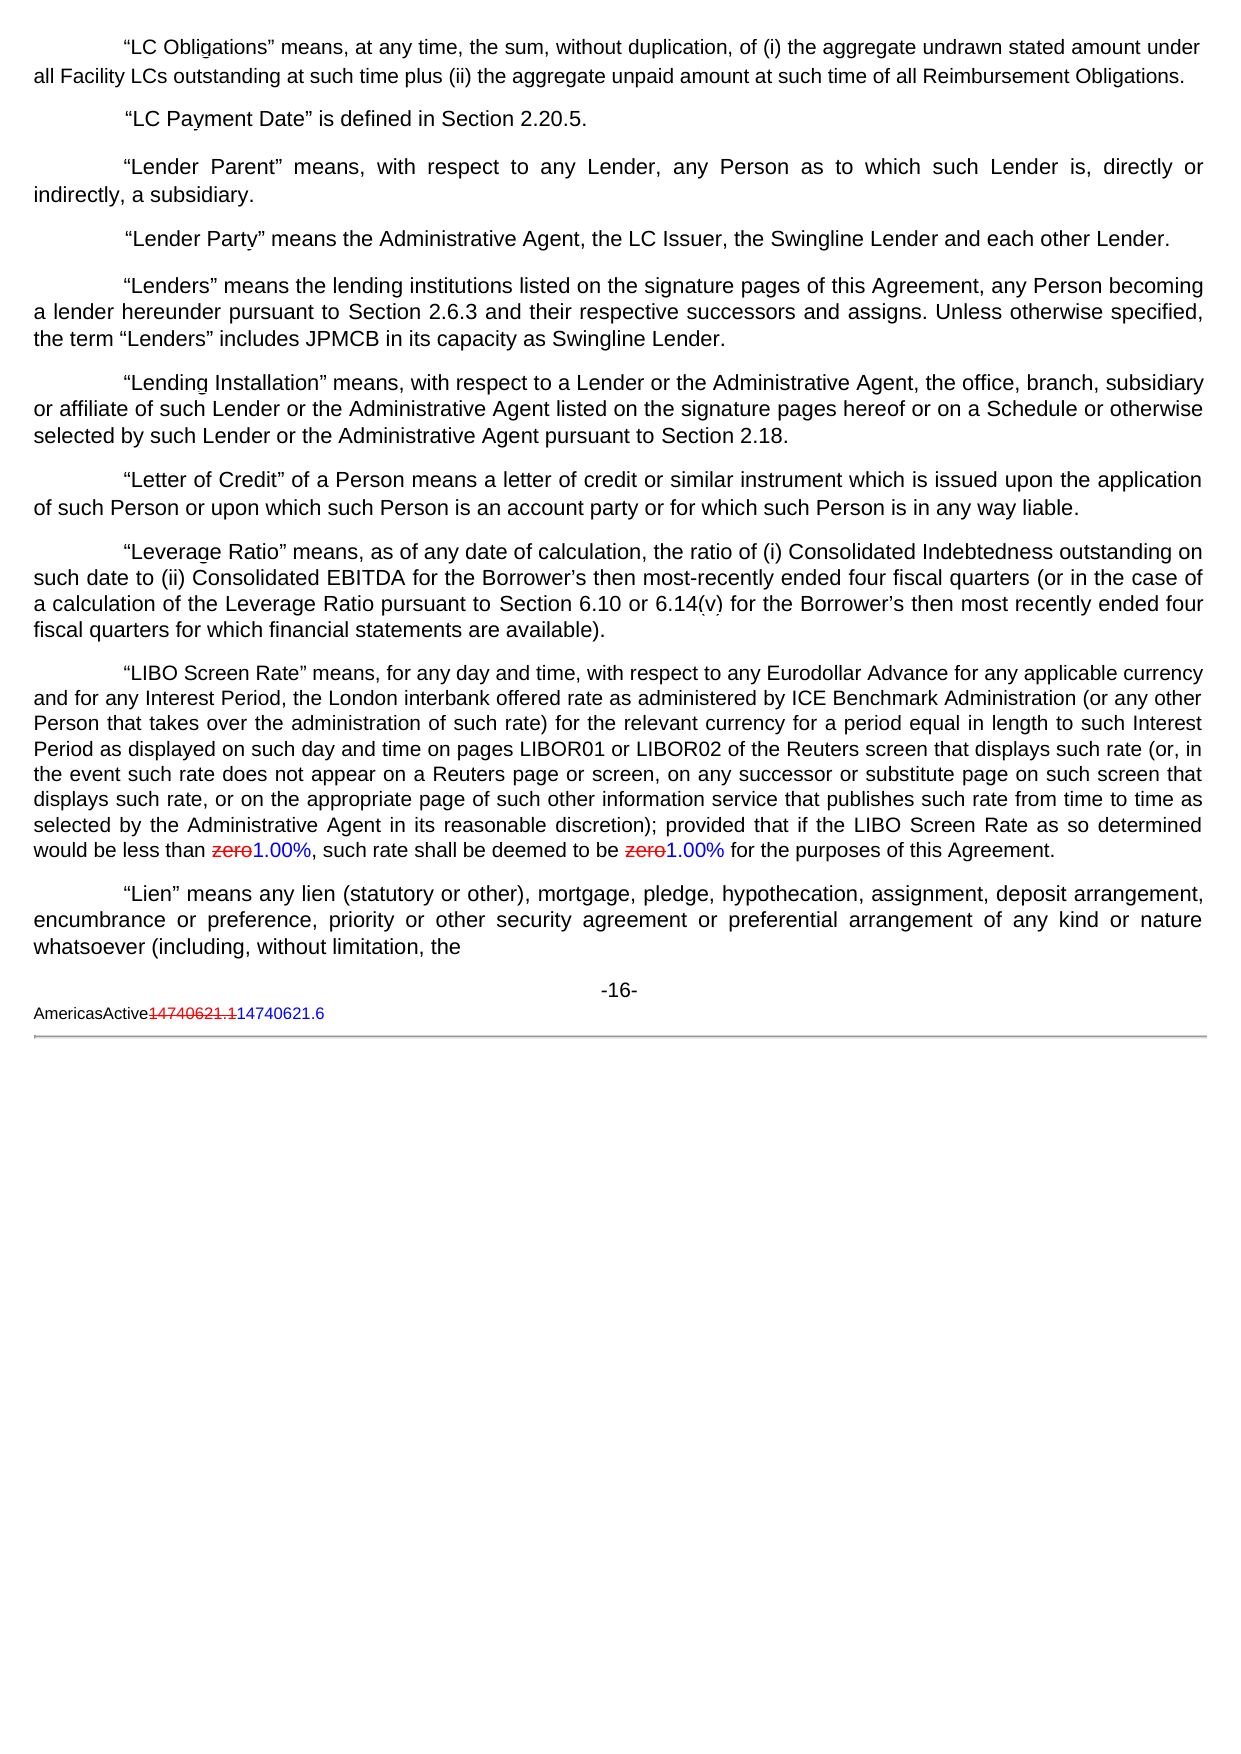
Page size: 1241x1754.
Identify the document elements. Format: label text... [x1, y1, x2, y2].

text “Lenders” means the lending institutions listed on the signature pages of this Agreement, any Person becoming a lender hereunder pursuant to Section 2.6.3 and their respective successors and assigns. Unless otherwise specified, the term “Lenders” includes JPMCB in its capacity as Swingline Lender. [33, 273, 1205, 351]
text “Lien” means any lien (statutory or other), mortgage, pledge, hypothecation, assignment, deposit arrangement, encumbrance or preference, priority or other security agreement or preferential arrangement of any kind or nature whatsoever (including, without limitation, the [33, 881, 1205, 959]
text “LC Obligations” means, at any time, the sum, without duplication, of (i) the aggregate undrawn stated amount under all Facility LCs outstanding at such time plus (ii) the aggregate unpaid amount at such time of all Reimbursement Obligations. [33, 34, 1203, 88]
picture [34, 1035, 1208, 1039]
text -16- [33, 978, 1205, 1002]
text AmericasActive14740621.114740621.6 [33, 1004, 1205, 1023]
text “Lender Parent” means, with respect to any Lender, any Person as to which such Lender is, directly or indirectly, a subsidiary. [33, 154, 1205, 207]
text “Lending Installation” means, with respect to a Lender or the Administrative Agent, the office, branch, subsidiary or affiliate of such Lender or the Administrative Agent listed on the signature pages hereof or on a Schedule or otherwise selected by such Lender or the Administrative Agent pursuant to Section 2.18. [33, 370, 1205, 448]
text “Leverage Ratio” means, as of any date of calculation, the ratio of (i) Consolidated Indebtedness outstanding on such date to (ii) Consolidated EBITDA for the Borrower’s then most-recently ended four fiscal quarters (or in the case of a calculation of the Leverage Ratio pursuant to Section 6.10 or 6.14(v) for the Borrower’s then most recently ended four fiscal quarters for which financial statements are available). [33, 539, 1205, 642]
text “LIBO Screen Rate” means, for any day and time, with respect to any Eurodollar Advance for any applicable currency and for any Interest Period, the London interbank offered rate as administered by ICE Benchmark Administration (or any other Person that takes over the administration of such rate) for the relevant currency for a period equal in length to such Interest Period as displayed on such day and time on pages LIBOR01 or LIBOR02 of the Reuters screen that displays such rate (or, in the event such rate does not appear on a Reuters page or screen, on any successor or substitute page on such screen that displays such rate, or on the appropriate page of such other information service that publishes such rate from time to time as selected by the Administrative Agent in its reasonable discretion); provided that if the LIBO Screen Rate as so determined would be less than zero1.00%, such rate shall be deemed to be zero1.00% for the purposes of this Agreement. [33, 661, 1205, 862]
text “Lender Party” means the Administrative Agent, the LC Issuer, the Swingline Lender and each other Lender. [125, 226, 1205, 251]
text “Letter of Credit” of a Person means a letter of credit or similar instrument which is issued upon the application of such Person or upon which such Person is an account party or for which such Person is in any way liable. [33, 467, 1205, 520]
text “LC Payment Date” is defined in Section 2.20.5. [125, 106, 1205, 132]
